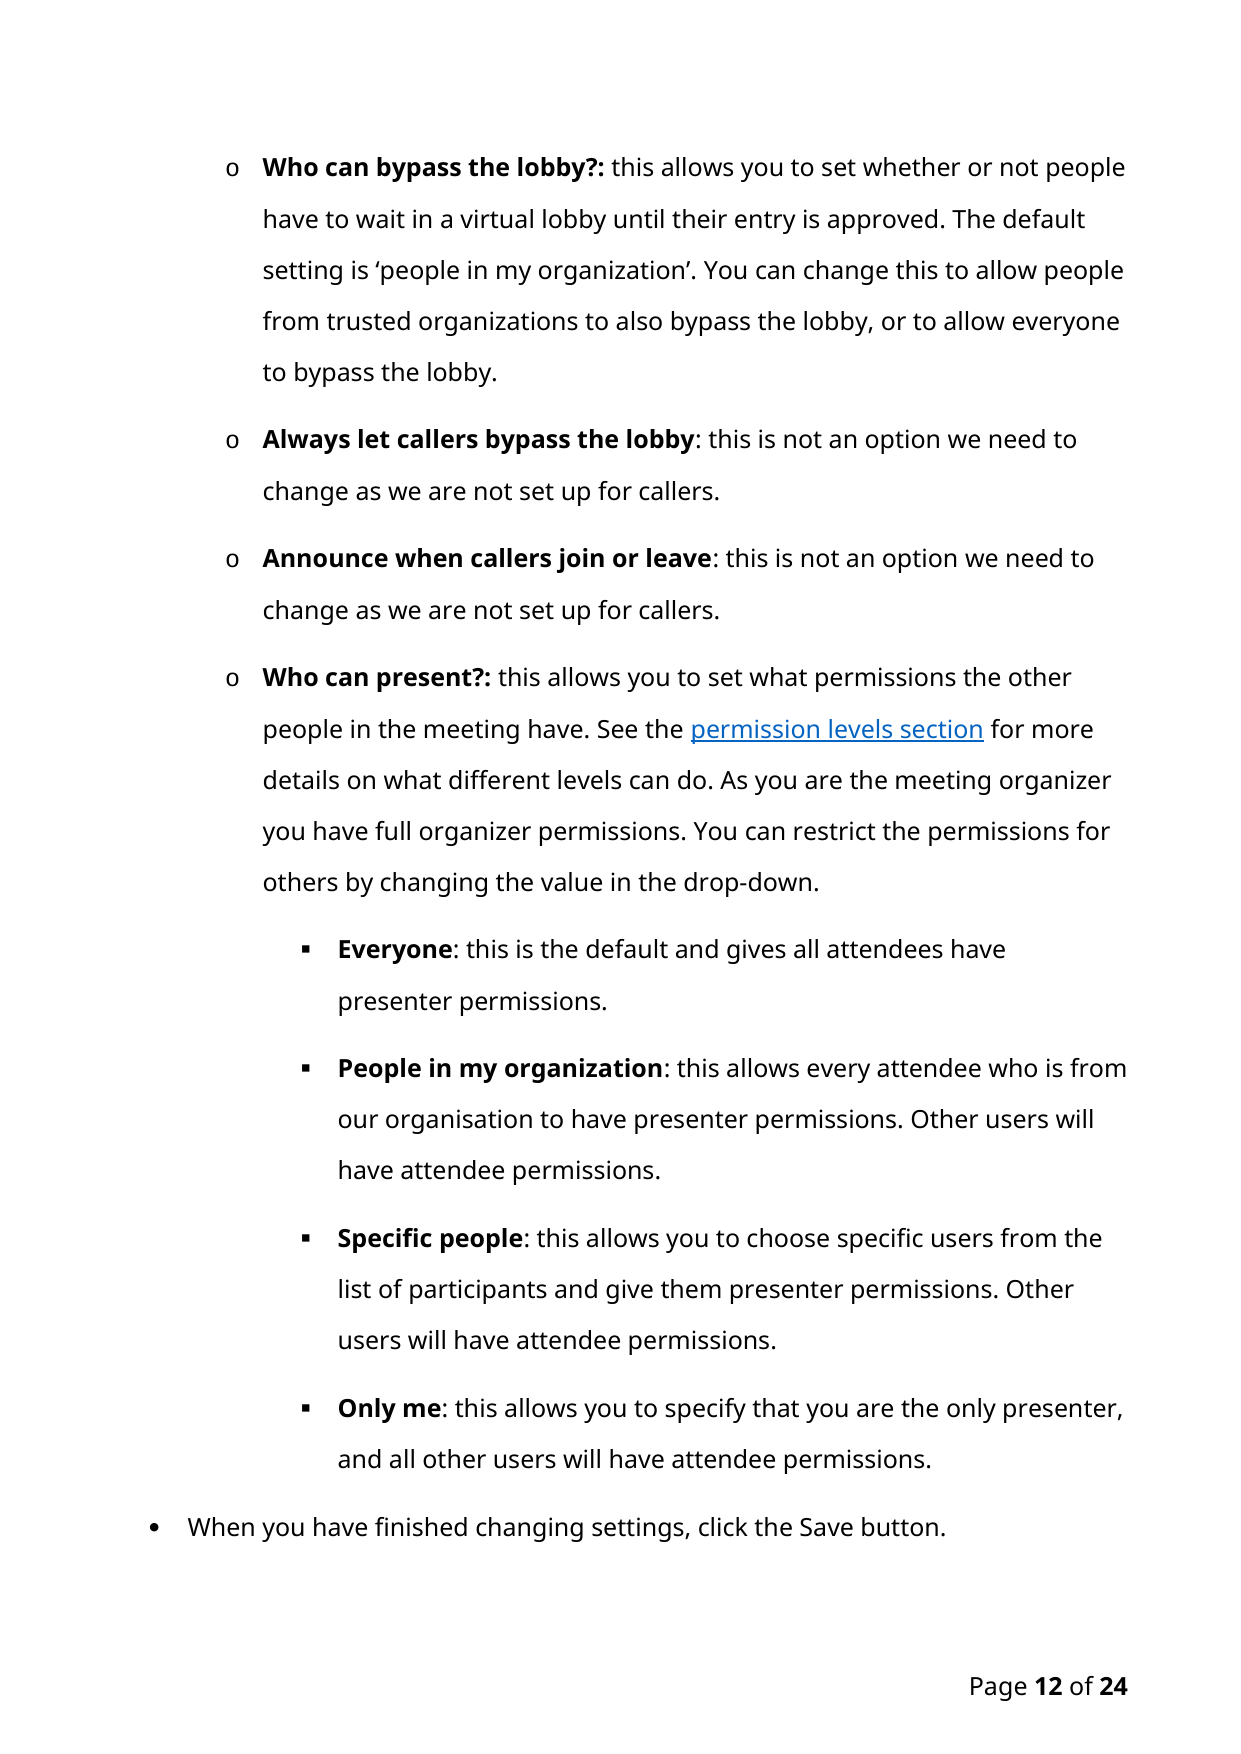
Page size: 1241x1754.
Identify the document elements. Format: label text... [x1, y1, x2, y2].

list Specific people: this allows you to choose specific users from the list of participants and give them presenter permissions. Other users will have attendee permissions. [300, 1221, 1128, 1357]
list Everyone: this is the default and gives all attendees have presenter permissions. [300, 932, 1128, 1017]
list Always let callers bypass the lobby: this is not an option we need to change as we are not set up for callers. [225, 422, 1128, 507]
list When you have finished changing settings, click the Save button. [150, 1509, 1128, 1543]
list Only me: this allows you to specify that you are the only presenter, and all other users will have attendee permissions. [300, 1390, 1128, 1476]
list Who can present?: this allows you to set what permissions the other people in the meeting have. See the permission levels section for more details on what different levels can do. As you are the meeting organizer you have full organizer permissions. You can restrict the permissions for others by changing the value in the drop-down. [225, 660, 1128, 898]
list Who can bypass the lobby?: this allows you to set whether or not people have to wait in a virtual lobby until their entry is approved. The default setting is ‘people in my organization’. You can change this to allow people from trusted organizations to also bypass the lobby, or to allow everyone to bypass the lobby. [225, 150, 1128, 388]
list People in my organization: this allows every attendee who is from our organisation to have presenter permissions. Other users will have attendee permissions. [300, 1051, 1128, 1187]
list Announce when callers join or leave: this is not an option we need to change as we are not set up for callers. [225, 541, 1128, 626]
